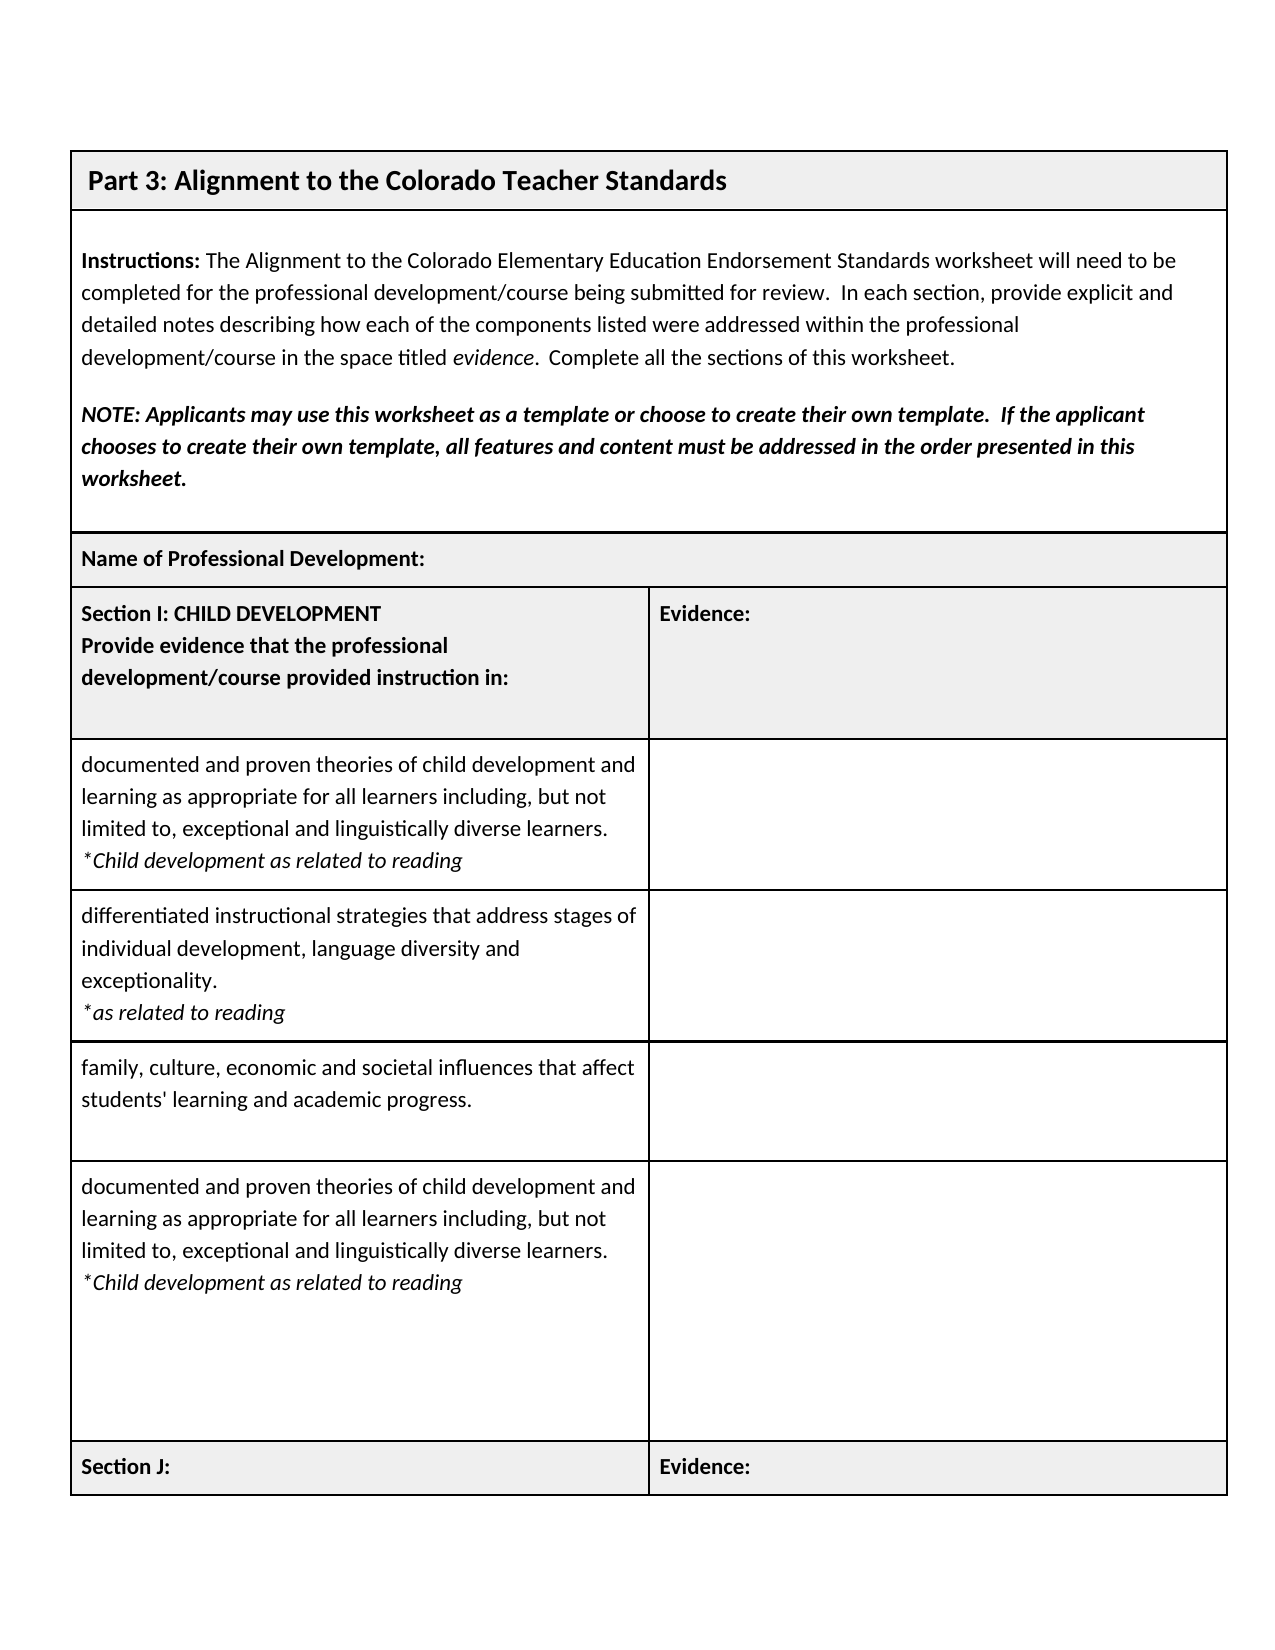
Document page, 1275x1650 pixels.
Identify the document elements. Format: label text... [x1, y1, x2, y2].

table_cell documented and proven theories of child development and learning as appropriate for all learners including, but not limited to, exceptional and linguistically diverse learners. *Child development as related to reading [72, 740, 648, 889]
table_cell family, culture, economic and societal influences that affect students' learning and academic progress. [72, 1043, 648, 1159]
table_cell differentiated instructional strategies that address stages of individual development, language diversity and exceptionality. *as related to reading [72, 891, 648, 1040]
table_cell Name of Professional Development: [72, 534, 1226, 586]
table_cell [650, 1162, 1226, 1439]
table_cell Section I: CHILD DEVELOPMENT Provide evidence that the professional development/course provided instruction in: [72, 588, 648, 738]
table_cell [72, 1442, 648, 1494]
table_header Part 3: Alignment to the Colorado Teacher Standards [72, 152, 1226, 208]
table_cell [650, 891, 1226, 1040]
table_cell Evidence: [650, 1442, 1226, 1494]
table_cell [650, 740, 1226, 889]
table_cell Instructions: The Alignment to the Colorado Elementary Education Endorsement Standards worksheet will need to be completed for the professional development/course being submitted for review. In each section, provide explicit and detailed notes describing how each of the components listed were addressed within the professional development/course in the space titled evidence. Complete all the sections of this worksheet. NOTE: Applicants may use this worksheet as a template or choose to create their own template. If the applicant chooses to create their own template, all features and content must be addressed in the order presented in this worksheet. [72, 211, 1226, 531]
table_cell documented and proven theories of child development and learning as appropriate for all learners including, but not limited to, exceptional and linguistically diverse learners. *Child development as related to reading [72, 1162, 648, 1439]
table_cell Evidence: [650, 588, 1226, 738]
table_cell [650, 1043, 1226, 1159]
